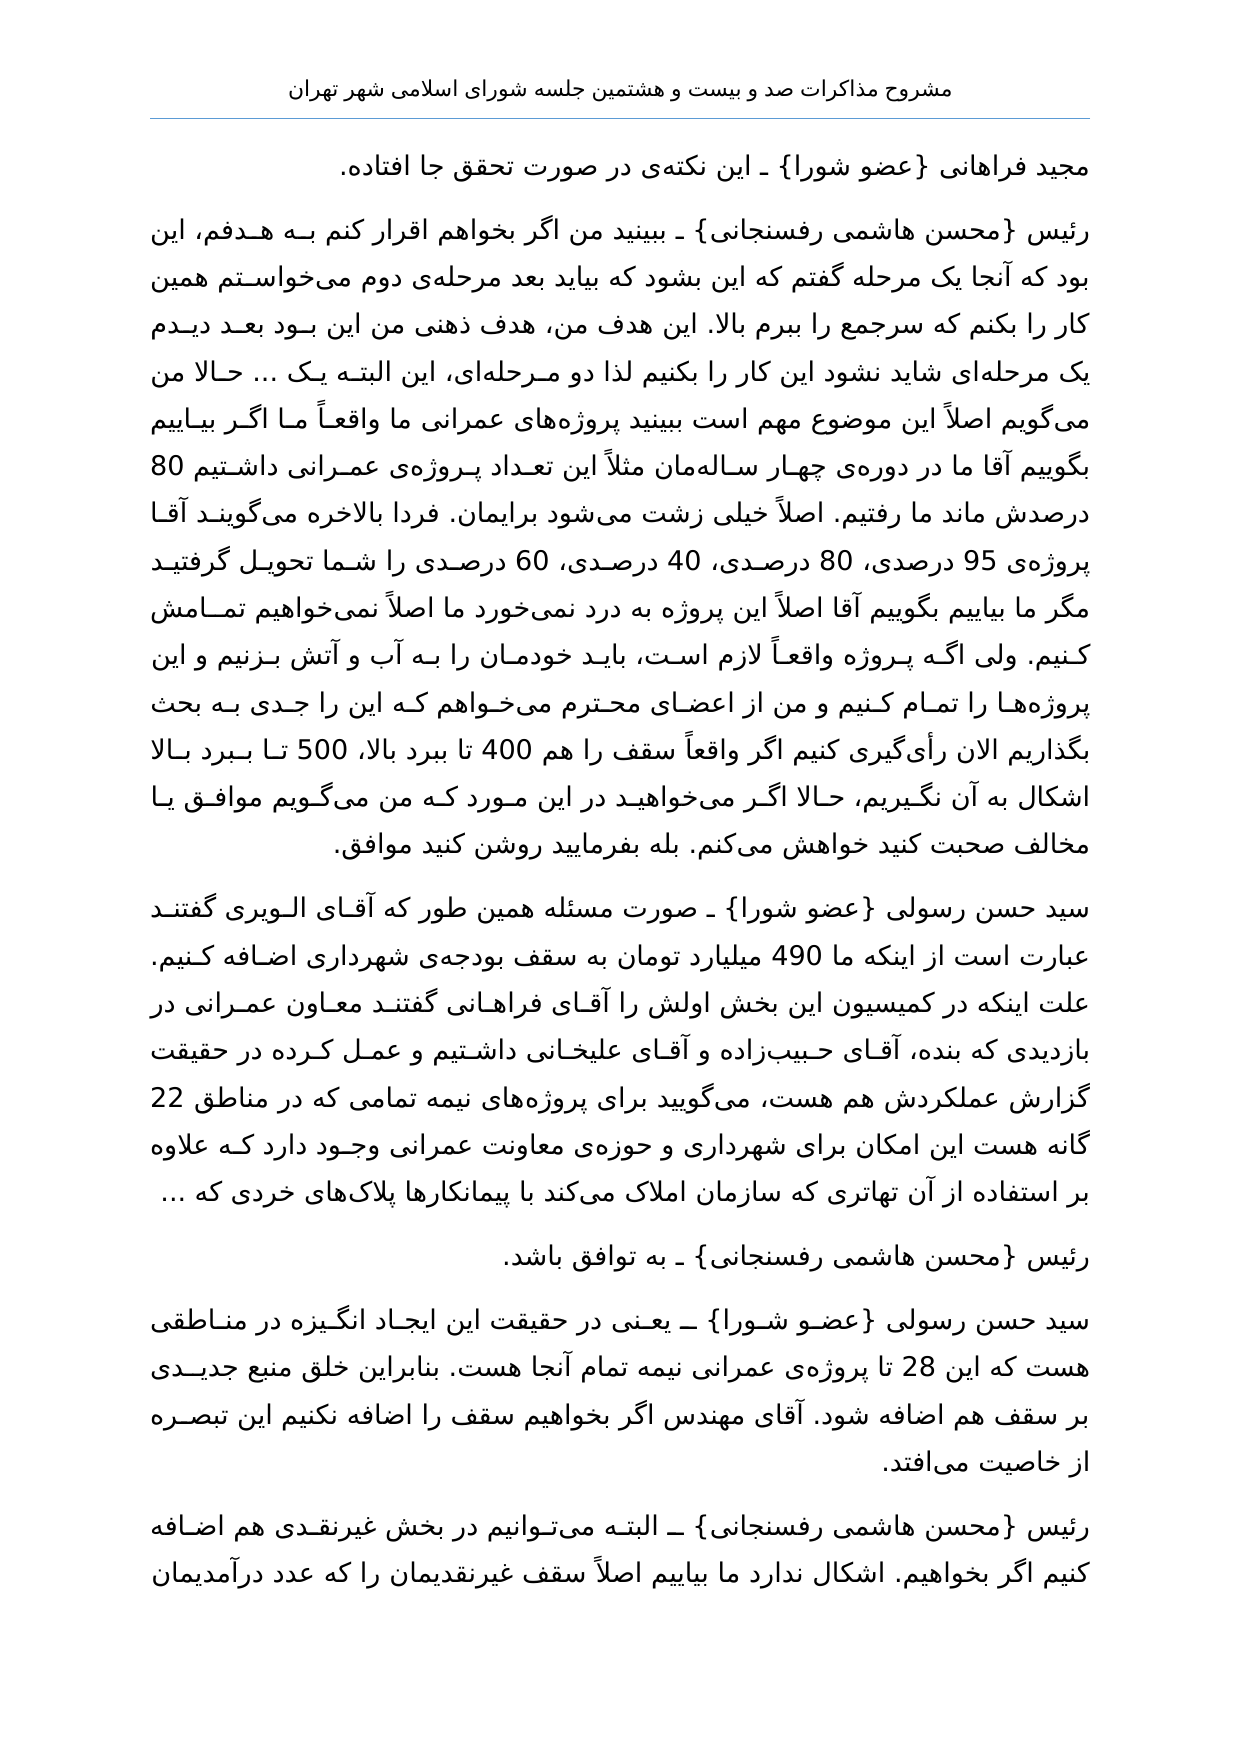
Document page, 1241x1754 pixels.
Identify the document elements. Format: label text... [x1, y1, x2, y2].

text رئیس {محسن هاشمی رفسنجانی} ـ به توافق باشد. [150, 1240, 1090, 1272]
text سید حسن رسولی {عضو شورا} ـ یعنی در حقیقت این ایجاد انگیزه در مناطقی هست که این 28 تا پروژه‌ی عمرانی نیمه تمام آنجا هست. بنابراین خلق منبع جدیدی بر سقف هم اضافه شود. آقای مهندس اگر بخواهیم سقف را اضافه نکنیم این تبصره از خاصیت می‌افتد. [150, 1304, 1090, 1478]
text رئیس {محسن هاشمی رفسنجانی} ـ ببینید من اگر بخواهم اقرار کنم به هدفم، این بود که آنجا یک مرحله گفتم که این بشود که بیاید بعد مرحله‌ی دوم می‌خواستم همین کار را بکنم که سرجمع را ببرم بالا. این هدف من، هدف ذهنی من این بود بعد دیدم یک مرحله‌ای شاید نشود این کار را بکنیم لذا دو مرحله‌ای، این البته یک ... حالا من می‌گویم اصلاً این موضوع مهم است ببینید پروژه‌های عمرانی ما واقعاً ما اگر بیاییم بگوییم آقا ما در دوره‌ی چهار ساله‌مان مثلاً این تعداد پروژه‌ی عمرانی داشتیم 80 درصدش ماند ما رفتیم. اصلاً خیلی زشت می‌شود برایمان. فردا بالاخره می‌گویند آقا پروژه‌ی 95 درصدی، 80 درصدی، 40 درصدی، 60 درصدی را شما تحویل گرفتید مگر ما بیاییم بگوییم آقا اصلاً این پروژه به درد نمی‌خورد ما اصلاً نمی‌خواهیم تمامش کنیم. ولی اگه پروژه واقعاً لازم است، باید خودمان را به آب و آتش بزنیم و این پروژه‌ها را تمام کنیم و من از اعضای محترم می‌خواهم که این را جدی به بحث بگذاریم الان رأی‌گیری کنیم اگر واقعاً سقف را هم 400 تا ببرد بالا، 500 تا ببرد بالا اشکال به آن نگیریم، حالا اگر می‌خواهید در این مورد که من می‌گویم موافق یا مخالف صحبت کنید خواهش می‌کنم. بله بفرمایید روشن کنید موافق. [150, 214, 1090, 860]
text مجید فراهانی {عضو شورا} ـ این نکته‌ی در صورت تحقق جا افتاده. [150, 150, 1090, 182]
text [150, 1510, 1090, 1589]
text سید حسن رسولی {عضو شورا} ـ صورت مسئله همین طور که آقای الویری گفتند عبارت است از اینکه ما 490 میلیارد تومان به سقف بودجه‌ی شهرداری اضافه کنیم. علت اینکه در کمیسیون این بخش اولش را آقای فراهانی گفتند معاون عمرانی در بازدیدی که بنده، آقای حبیب‌زاده و آقای علیخانی داشتیم و عمل کرده در حقیقت گزارش عملکردش هم هست، می‌گویید برای پروژه‌های نیمه تمامی که در مناطق 22 گانه هست این امکان برای شهرداری و حوزه‌ی معاونت عمرانی وجود دارد که علاوه بر استفاده از آن تهاتری که سازمان املاک می‌کند با پیمانکارها پلاک‌های خردی که ... [150, 893, 1090, 1208]
